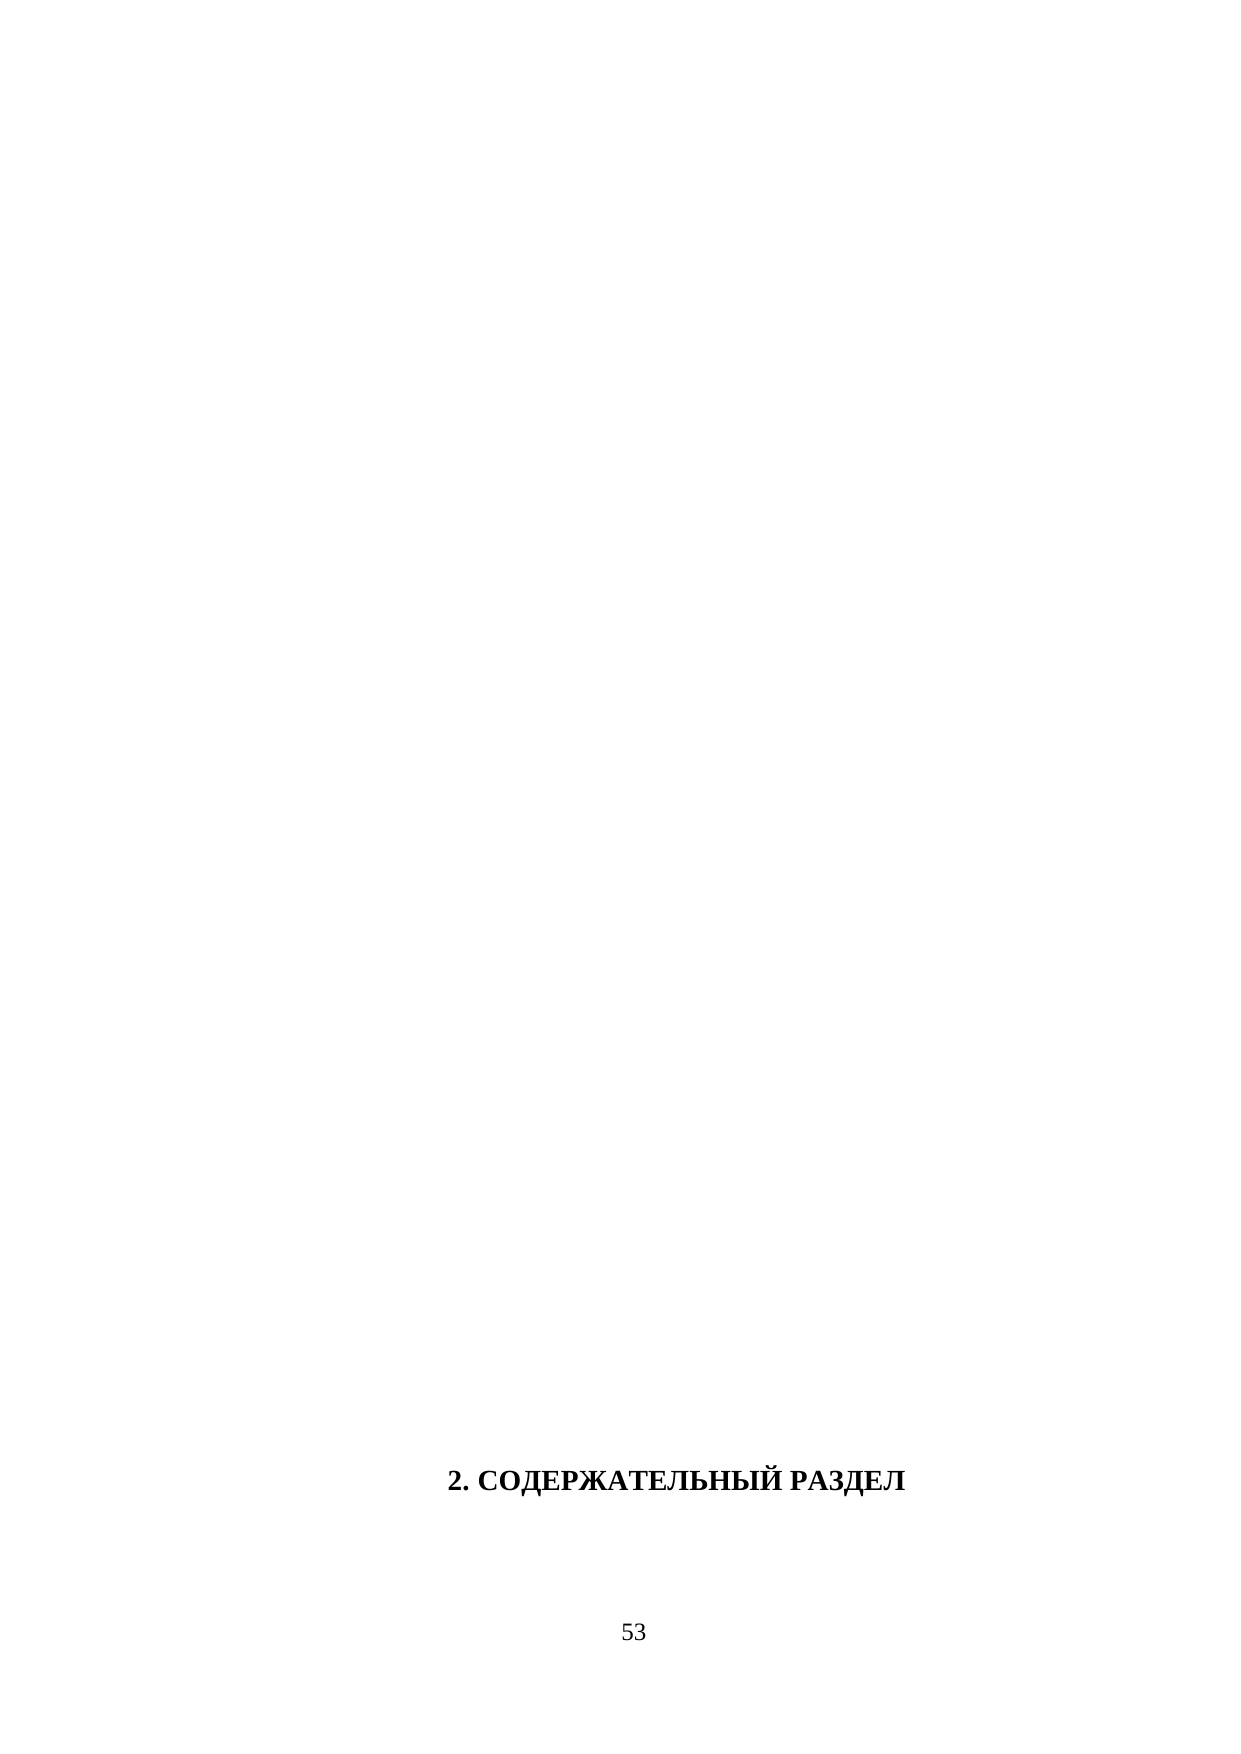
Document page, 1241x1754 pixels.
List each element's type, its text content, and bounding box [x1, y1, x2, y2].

text 2. СОДЕРЖАТЕЛЬНЫЙ РАЗДЕЛ [231, 1463, 1122, 1497]
